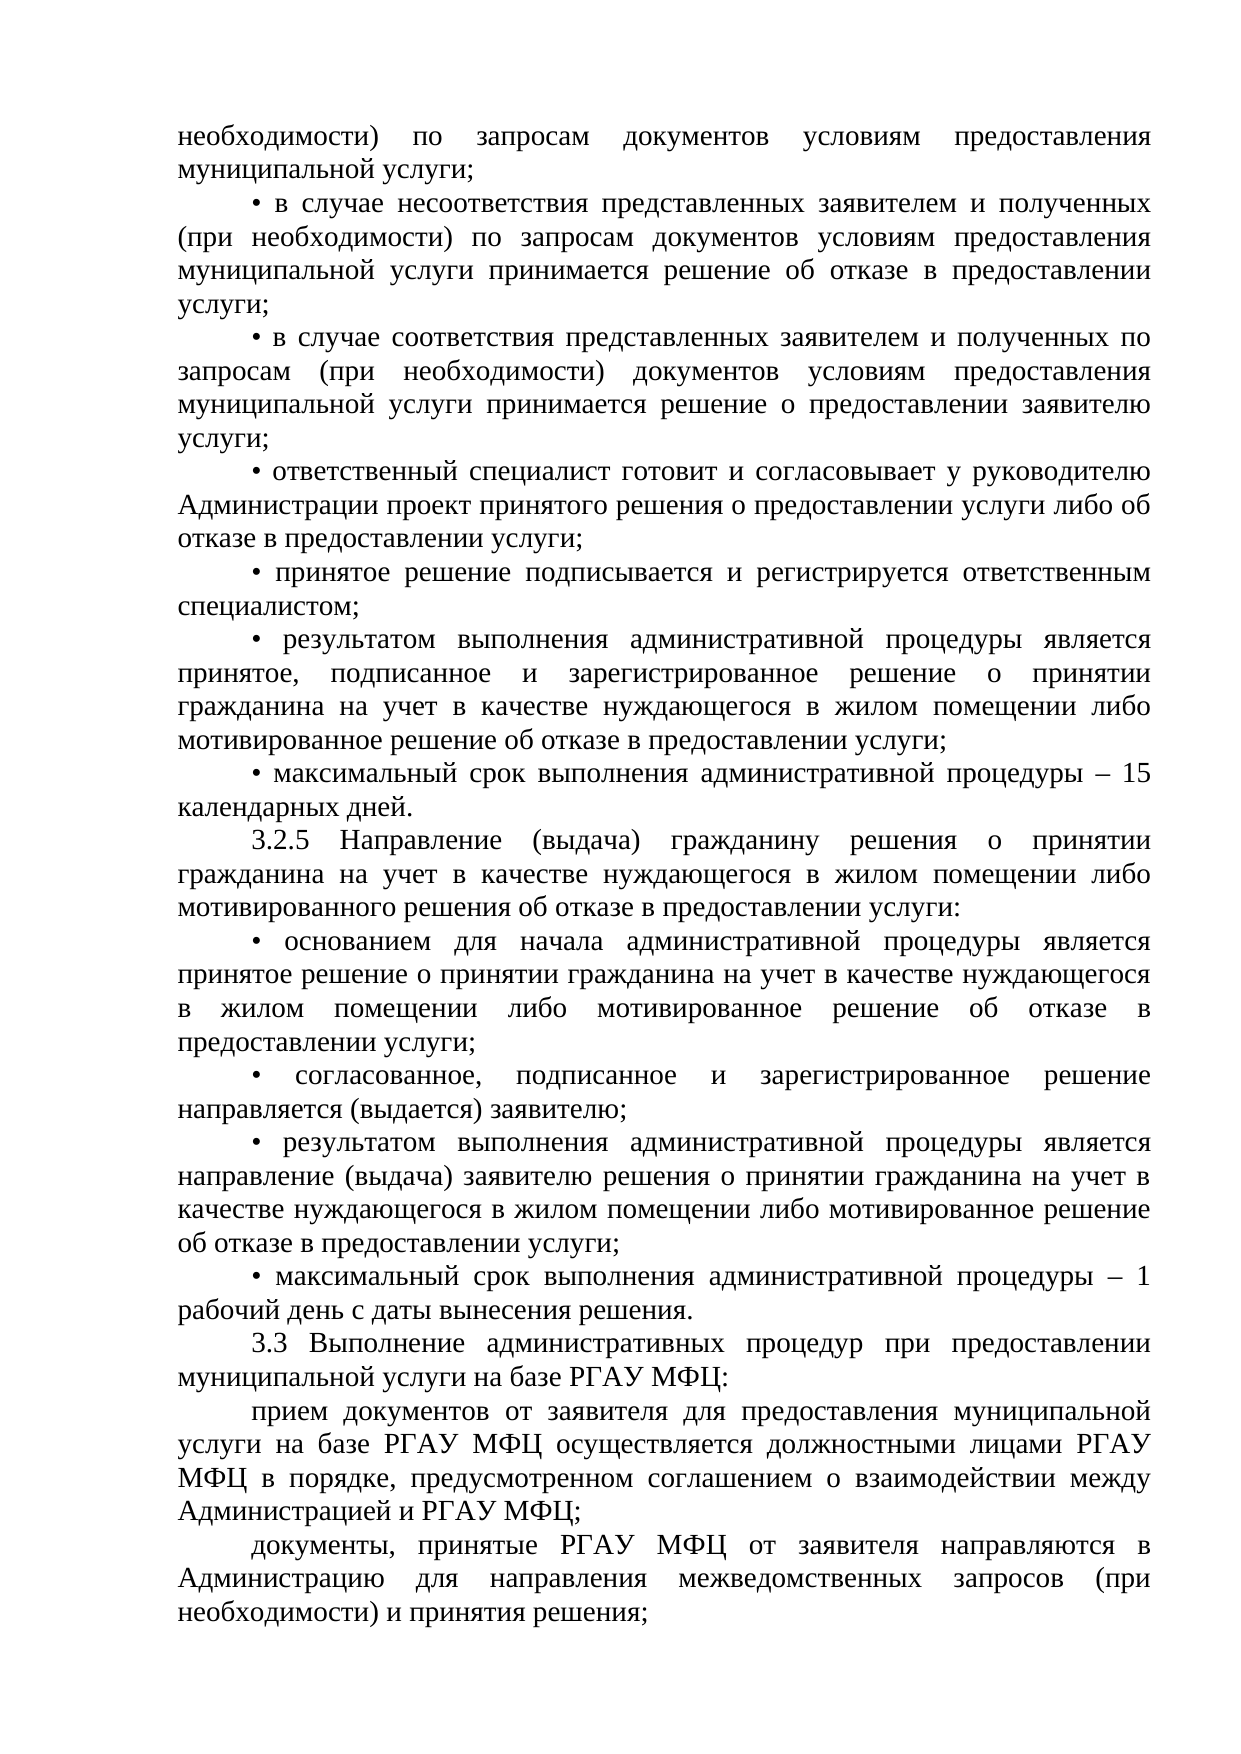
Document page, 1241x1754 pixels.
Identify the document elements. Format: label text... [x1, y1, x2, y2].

text • основанием для начала административной процедуры является принятое решение о принятии гражданина на учет в качестве нуждающегося в жилом помещении либо мотивированное решение об отказе в предоставлении услуги; [177, 923, 1152, 1057]
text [177, 118, 1152, 185]
text • согласованное, подписанное и зарегистрированное решение направляется (выдается) заявителю; [177, 1057, 1152, 1124]
text • принятое решение подписывается и регистрируется ответственным специалистом; [177, 554, 1152, 621]
text 3.2.5 Направление (выдача) гражданину решения о принятии гражданина на учет в качестве нуждающегося в жилом помещении либо мотивированного решения об отказе в предоставлении услуги: [177, 822, 1152, 923]
text • максимальный срок выполнения административной процедуры – 15 календарных дней. [177, 755, 1152, 822]
text 3.3 Выполнение административных процедур при предоставлении муниципальной услуги на базе РГАУ МФЦ: [177, 1326, 1152, 1393]
text • ответственный специалист готовит и согласовывает у руководителю Администрации проект принятого решения о предоставлении услуги либо об отказе в предоставлении услуги; [177, 453, 1152, 554]
text • результатом выполнения административной процедуры является направление (выдача) заявителю решения о принятии гражданина на учет в качестве нуждающегося в жилом помещении либо мотивированное решение об отказе в предоставлении услуги; [177, 1124, 1152, 1258]
text • результатом выполнения административной процедуры является принятое, подписанное и зарегистрированное решение о принятии гражданина на учет в качестве нуждающегося в жилом помещении либо мотивированное решение об отказе в предоставлении услуги; [177, 621, 1152, 755]
text прием документов от заявителя для предоставления муниципальной услуги на базе РГАУ МФЦ осуществляется должностными лицами РГАУ МФЦ в порядке, предусмотренном соглашением о взаимодействии между Администрацией и РГАУ МФЦ; [177, 1393, 1152, 1527]
text • в случае соответствия представленных заявителем и полученных по запросам (при необходимости) документов условиям предоставления муниципальной услуги принимается решение о предоставлении заявителю услуги; [177, 319, 1152, 453]
text • максимальный срок выполнения административной процедуры – 1 рабочий день с даты вынесения решения. [177, 1258, 1152, 1326]
text документы, принятые РГАУ МФЦ от заявителя направляются в Администрацию для направления межведомственных запросов (при необходимости) и принятия решения; [177, 1527, 1152, 1627]
text • в случае несоответствия представленных заявителем и полученных (при необходимости) по запросам документов условиям предоставления муниципальной услуги принимается решение об отказе в предоставлении услуги; [177, 185, 1152, 319]
